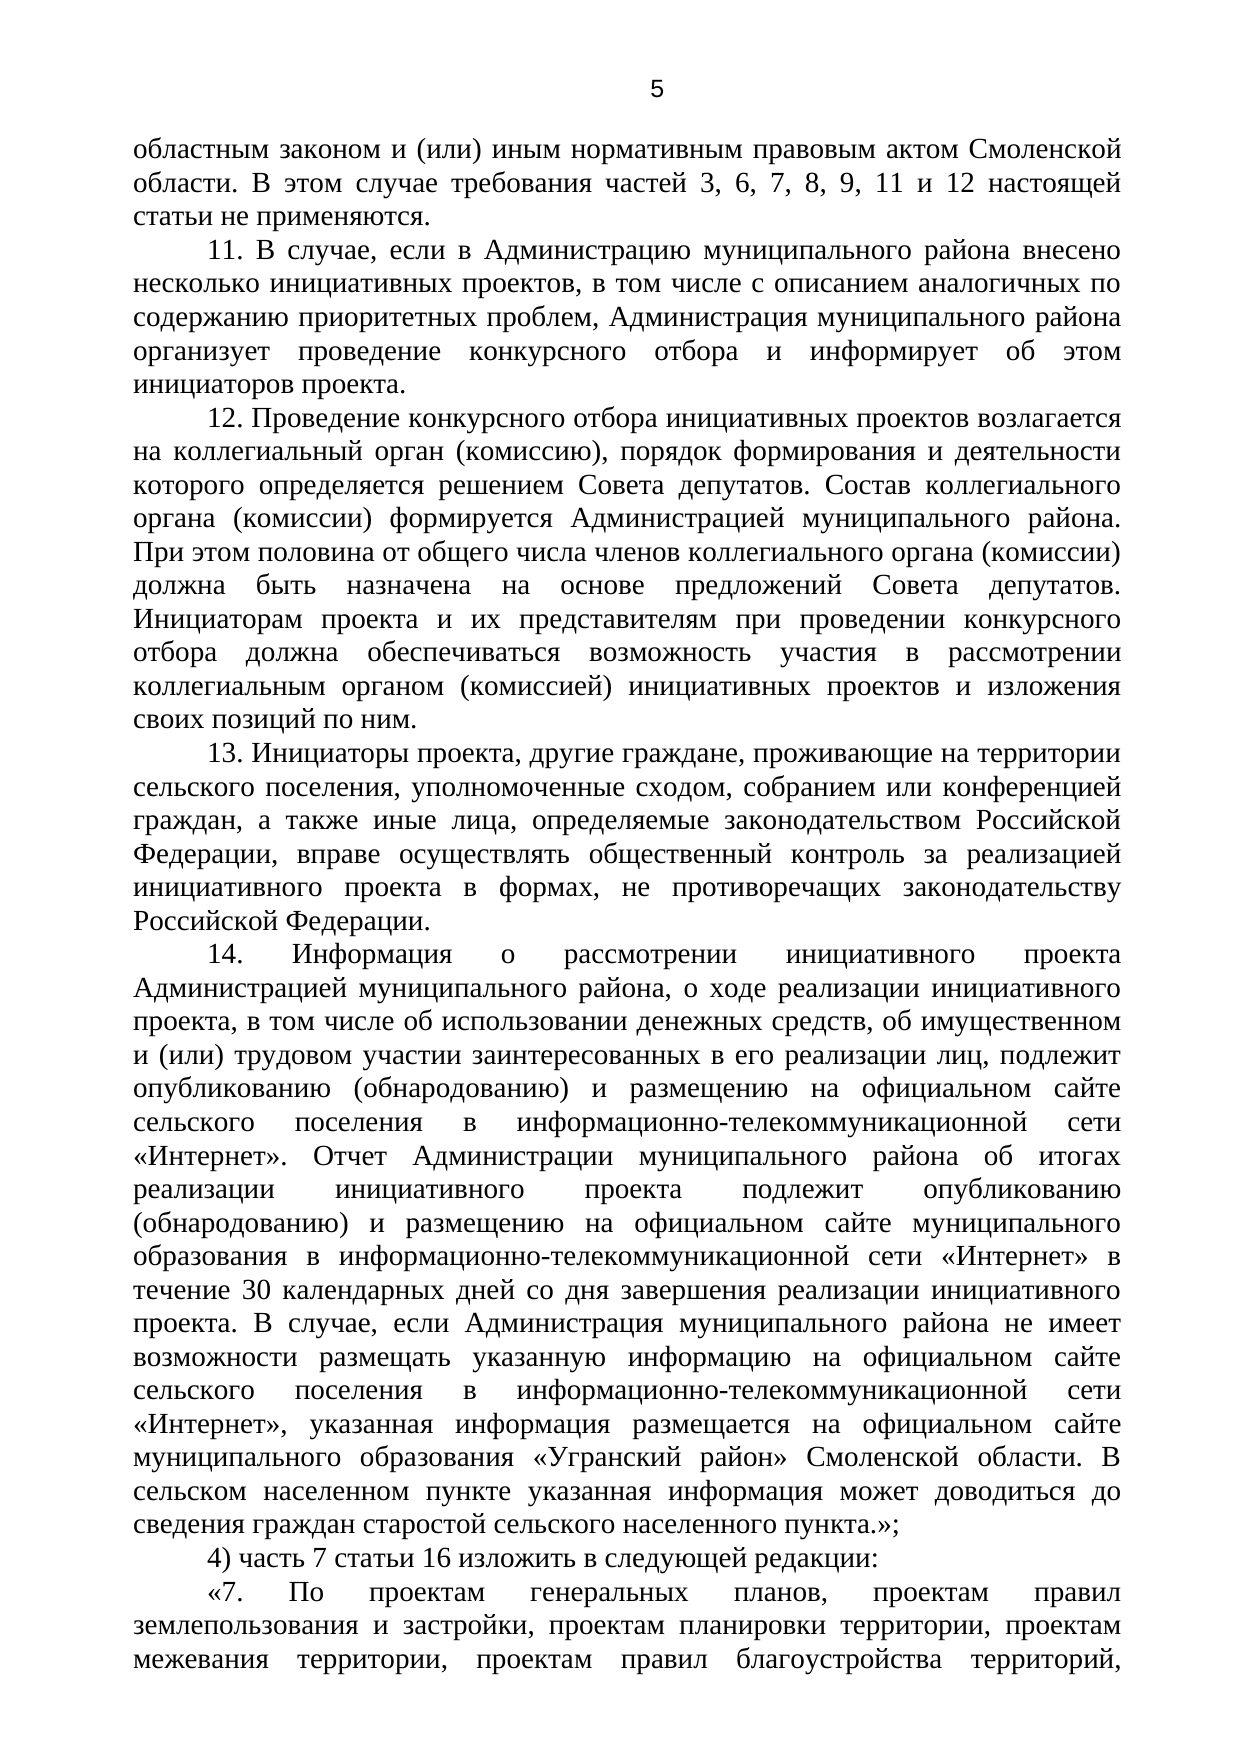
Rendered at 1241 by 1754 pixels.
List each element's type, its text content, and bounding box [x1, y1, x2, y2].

text 4) часть 7 статьи 16 изложить в следующей редакции: [133, 1540, 1122, 1574]
text 14. Информация о рассмотрении инициативного проекта Администрацией муниципального района, о ходе реализации инициативного проекта, в том числе об использовании денежных средств, об имущественном и (или) трудовом участии заинтересованных в его реализации лиц, подлежит опубликованию (обнародованию) и размещению на официальном сайте сельского поселения в информационно-телекоммуникационной сети «Интернет». Отчет Администрации муниципального района об итогах реализации инициативного проекта подлежит опубликованию (обнародованию) и размещению на официальном сайте муниципального образования в информационно-телекоммуникационной сети «Интернет» в течение 30 календарных дней со дня завершения реализации инициативного проекта. В случае, если Администрация муниципального района не имеет возможности размещать указанную информацию на официальном сайте сельского поселения в информационно-телекоммуникационной сети «Интернет», указанная информация размещается на официальном сайте муниципального образования «Угранский район» Смоленской области. В сельском населенном пункте указанная информация может доводиться до сведения граждан старостой сельского населенного пункта.»; [133, 936, 1122, 1540]
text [133, 131, 1122, 232]
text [133, 1574, 1122, 1674]
text 12. Проведение конкурсного отбора инициативных проектов возлагается на коллегиальный орган (комиссию), порядок формирования и деятельности которого определяется решением Совета депутатов. Состав коллегиального органа (комиссии) формируется Администрацией муниципального района. При этом половина от общего числа членов коллегиального органа (комиссии) должна быть назначена на основе предложений Совета депутатов. Инициаторам проекта и их представителям при проведении конкурсного отбора должна обеспечиваться возможность участия в рассмотрении коллегиальным органом (комиссией) инициативных проектов и изложения своих позиций по ним. [133, 400, 1122, 735]
text 13. Инициаторы проекта, другие граждане, проживающие на территории сельского поселения, уполномоченные сходом, собранием или конференцией граждан, а также иные лица, определяемые законодательством Российской Федерации, вправе осуществлять общественный контроль за реализацией инициативного проекта в формах, не противоречащих законодательству Российской Федерации. [133, 735, 1122, 936]
text 11. В случае, если в Администрацию муниципального района внесено несколько инициативных проектов, в том числе с описанием аналогичных по содержанию приоритетных проблем, Администрация муниципального района организует проведение конкурсного отбора и информирует об этом инициаторов проекта. [133, 232, 1122, 400]
